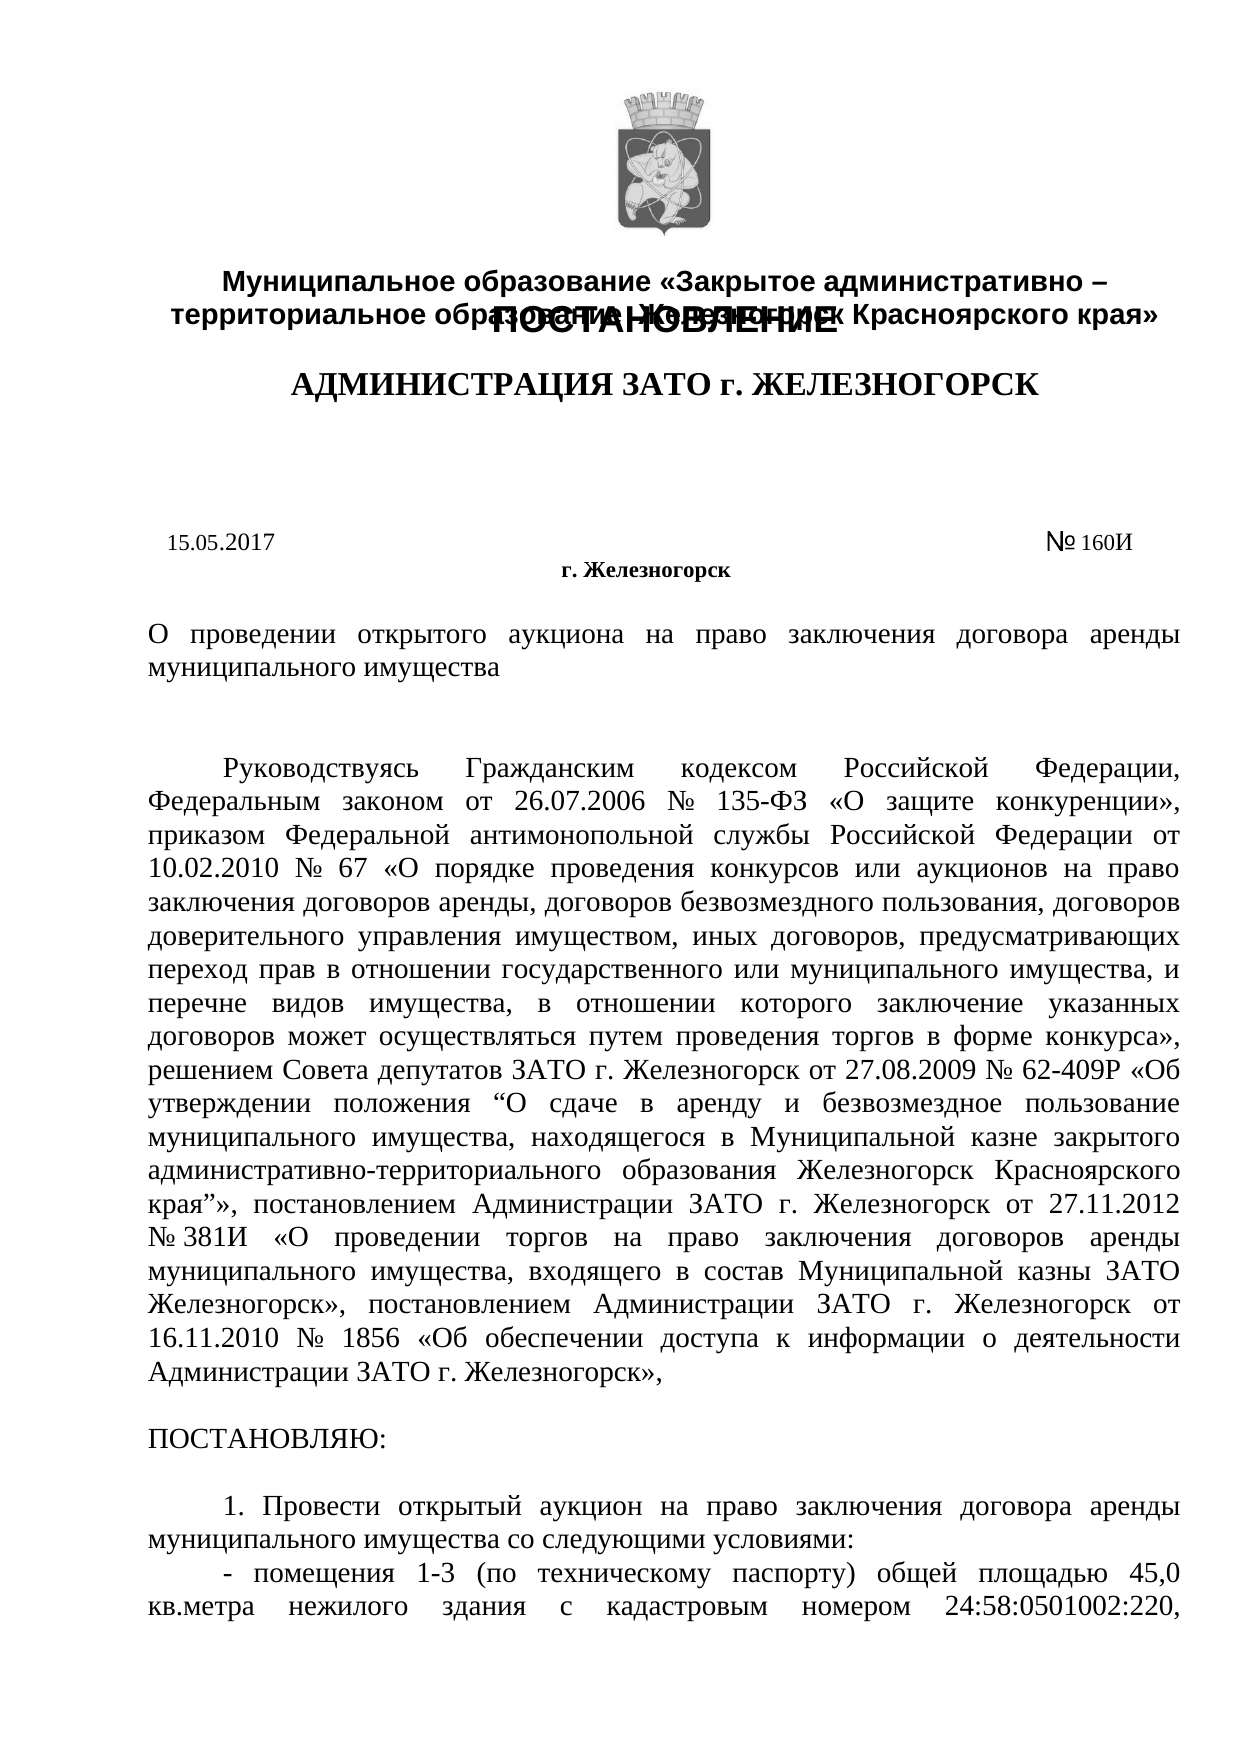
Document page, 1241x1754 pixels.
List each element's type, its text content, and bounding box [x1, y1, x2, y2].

text О проведении открытого аукциона на право заключения договора аренды муниципального имущества [148, 616, 1181, 683]
text ПОСТАНОВЛЕНИЕ [149, 297, 1180, 340]
text Руководствуясь Гражданским кодексом Российской Федерации, Федеральным законом от 26.07.2006 № 135-ФЗ «О защите конкуренции», приказом Федеральной антимонопольной службы Российской Федерации от 10.02.2010 № 67 «О порядке проведения конкурсов или аукционов на право заключения договоров аренды, договоров безвозмездного пользования, договоров доверительного управления имуществом, иных договоров, предусматривающих переход прав в отношении государственного или муниципального имущества, и перечне видов имущества, в отношении которого заключение указанных договоров может осуществляться путем проведения торгов в форме конкурса», решением Совета депутатов ЗАТО г. Железногорск от 27.08.2009 № 62-409Р «Об утверждении положения “О сдаче в аренду и безвозмездное пользование муниципального имущества, находящегося в Муниципальной казне закрытого административно-территориального образования Железногорск Красноярского края”», постановлением Администрации ЗАТО г. Железногорск от 27.11.2012 № 381И «О проведении торгов на право заключения договоров аренды муниципального имущества, входящего в состав Муниципальной казны ЗАТО Железногорск», постановлением Администрации ЗАТО г. Железногорск от 16.11.2010 № 1856 «Об обеспечении доступа к информации о деятельности Администрации ЗАТО г. Железногорск», [148, 750, 1181, 1387]
text ПОСТАНОВЛЯЮ: [148, 1421, 1181, 1454]
subtitle АДМИНИСТРАЦИЯ ЗАТО г. ЖЕЛЕЗНОГОРСК [149, 364, 1180, 402]
text 15.05.2017 160И [121, 527, 1171, 556]
text Муниципальное образование «Закрытое административно – территориальное образование Железногорск Красноярского края» [149, 263, 1180, 297]
text 1. Провести открытый аукцион на право заключения договора аренды муниципального имущества со следующими условиями: [148, 1488, 1181, 1555]
text г. Железногорск [121, 556, 1171, 582]
